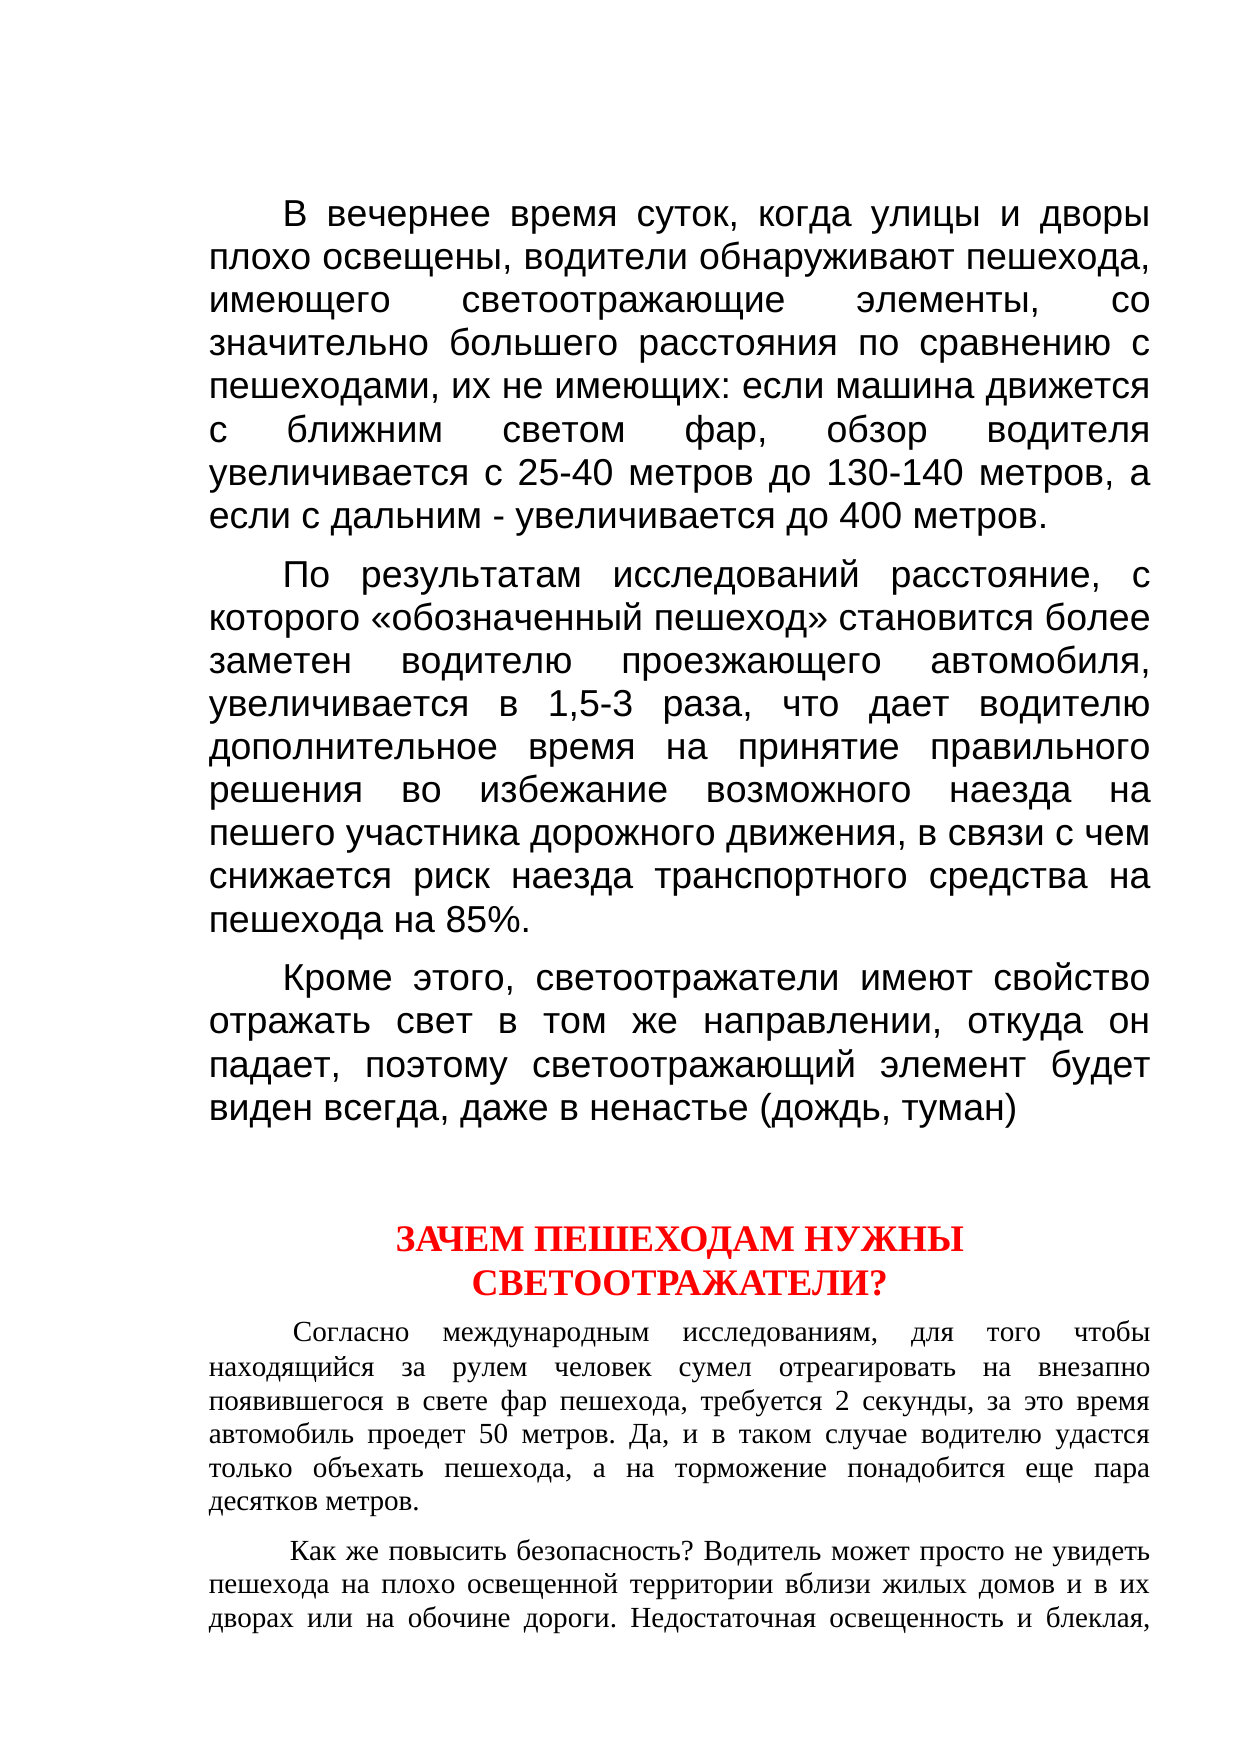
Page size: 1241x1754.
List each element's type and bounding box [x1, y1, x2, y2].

table_header [177, 118, 1151, 1633]
